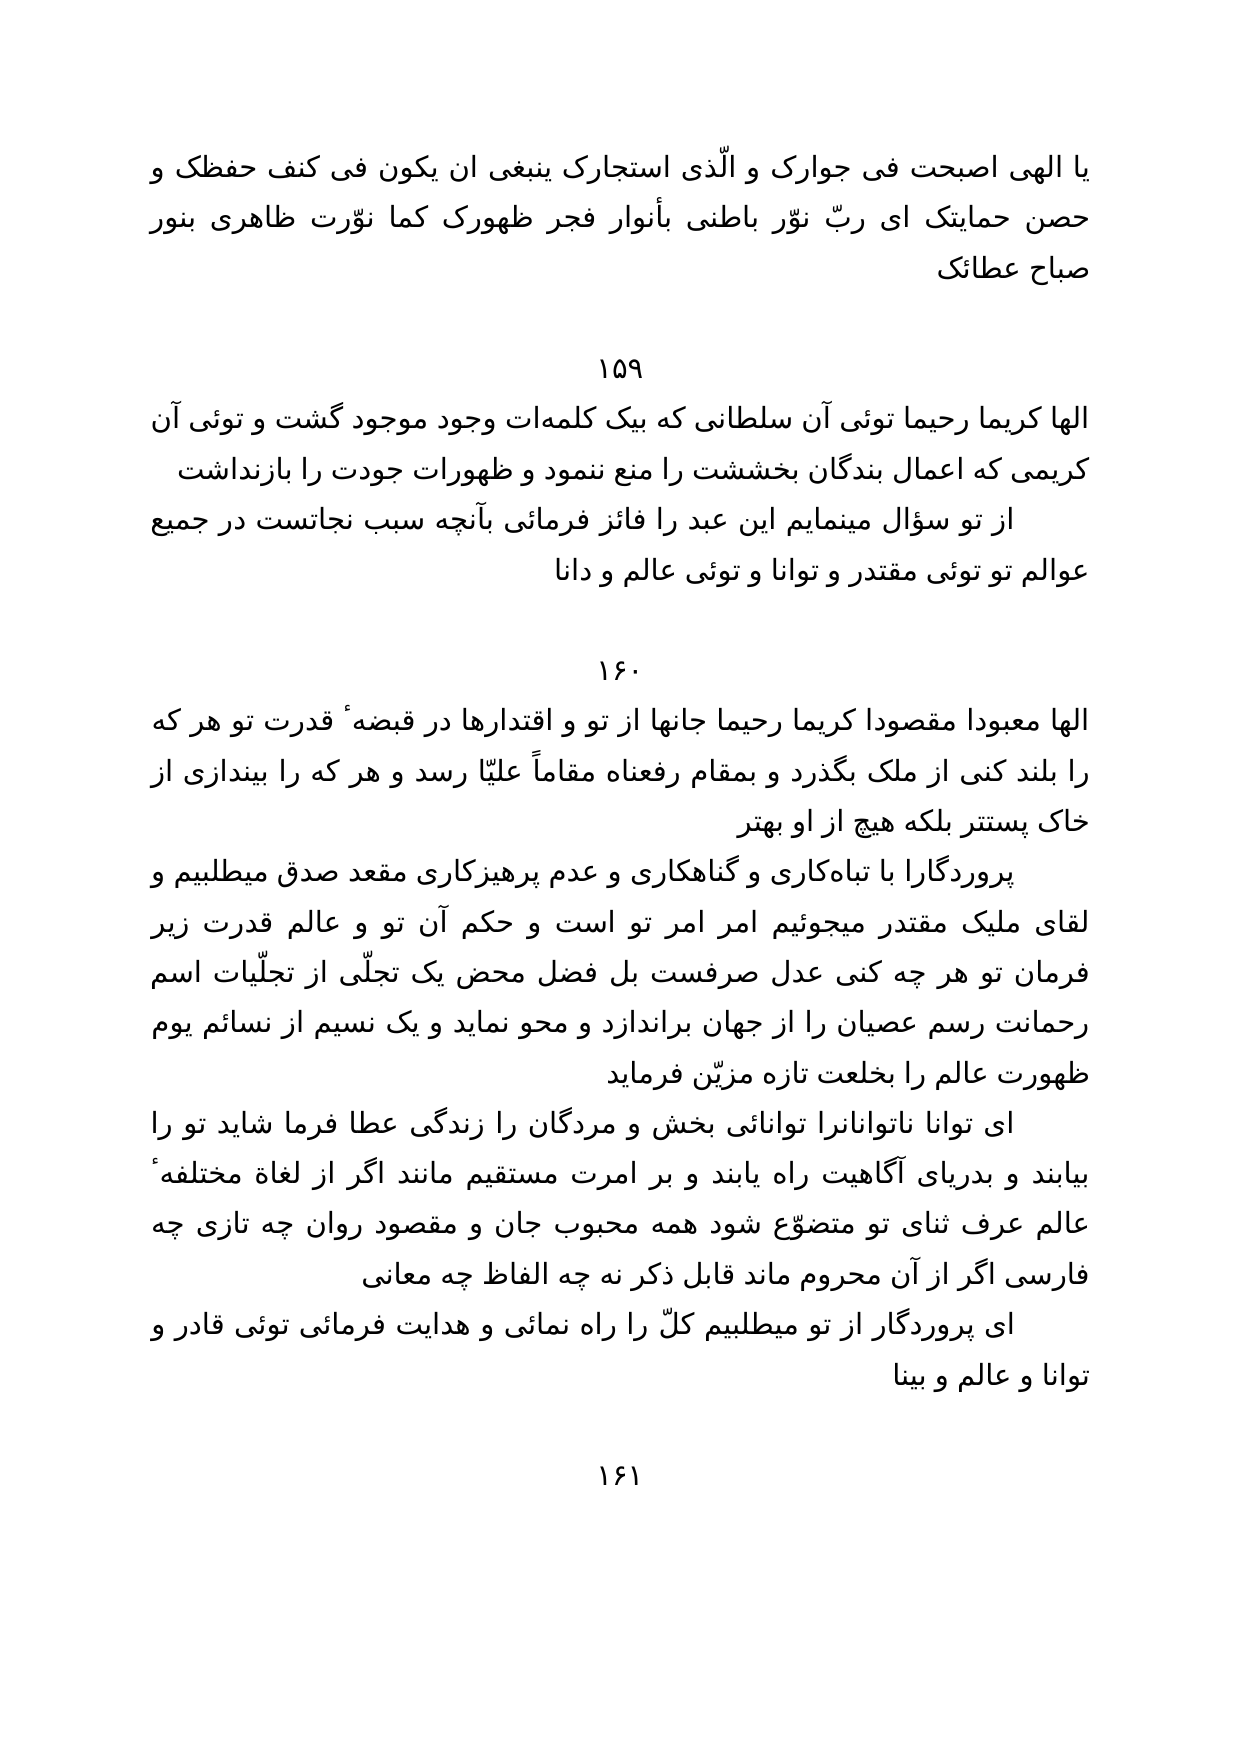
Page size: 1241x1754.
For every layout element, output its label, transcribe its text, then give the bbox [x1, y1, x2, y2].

text ای توانا ناتوانانرا توانائی بخش و مردگان را زندگی عطا فرما شاید تو را بیابند و بدریای آگاهیت راه یابند و بر امرت مستقیم مانند اگر از لغاة مختلفهٴ عالم عرف ثنای تو متضوّع شود همه محبوب جان و مقصود روان چه تازی چه فارسی اگر از آن محروم ماند قابل ذکر نه چه الفاظ چه معانی [150, 1106, 1090, 1290]
text ۱۵۹ [150, 351, 1090, 385]
text ۱۶۱ [150, 1458, 1090, 1492]
text پروردگارا با تباه‌کاری و گناهکاری و عدم پرهیزکاری مقعد صدق میطلبیم و لقای ملیک مقتدر میجوئیم امر امر تو است و حکم آن تو و عالم قدرت زیر فرمان تو هر چه کنی عدل صرفست بل فضل محض یک تجلّی از تجلّیات اسم رحمانت رسم عصیان را از جهان براندازد و محو نماید و یک نسیم از نسائم یوم ظهورت عالم را بخلعت تازه مزیّن فرماید [150, 854, 1090, 1089]
text الها معبودا مقصودا کریما رحیما جانها از تو و اقتدارها در قبضهٴ قدرت تو هر که را بلند کنی از ملک بگذرد و بمقام رفعناه مقاماً علیّا رسد و هر که را بیندازی از خاک پستتر بلکه هیچ از او بهتر [150, 703, 1090, 838]
text الها کریما رحیما توئی آن سلطانی که بیک کلمه‌ات وجود موجود گشت و توئی آن کریمی که اعمال بندگان بخششت را منع ننمود و ظهورات جودت را بازنداشت [150, 402, 1090, 485]
text ای پروردگار از تو میطلبیم کلّ را راه نمائی و هدایت فرمائی توئی قادر و توانا و عالم و بینا [150, 1307, 1090, 1391]
text از تو سؤال مینمایم این عبد را فائز فرمائی بآنچه سبب نجاتست در جمیع عوالم تو توئی مقتدر و توانا و توئی عالم و دانا [150, 502, 1090, 586]
text ۱۶۰ [150, 653, 1090, 687]
text یا الهی اصبحت فی جوارک و الّذی استجارک ینبغی ان یکون فی کنف حفظک و حصن حمایتک ای ربّ نوّر باطنی بأنوار فجر ظهورک کما نوّرت ظاهری بنور صباح عطائک [150, 150, 1090, 284]
